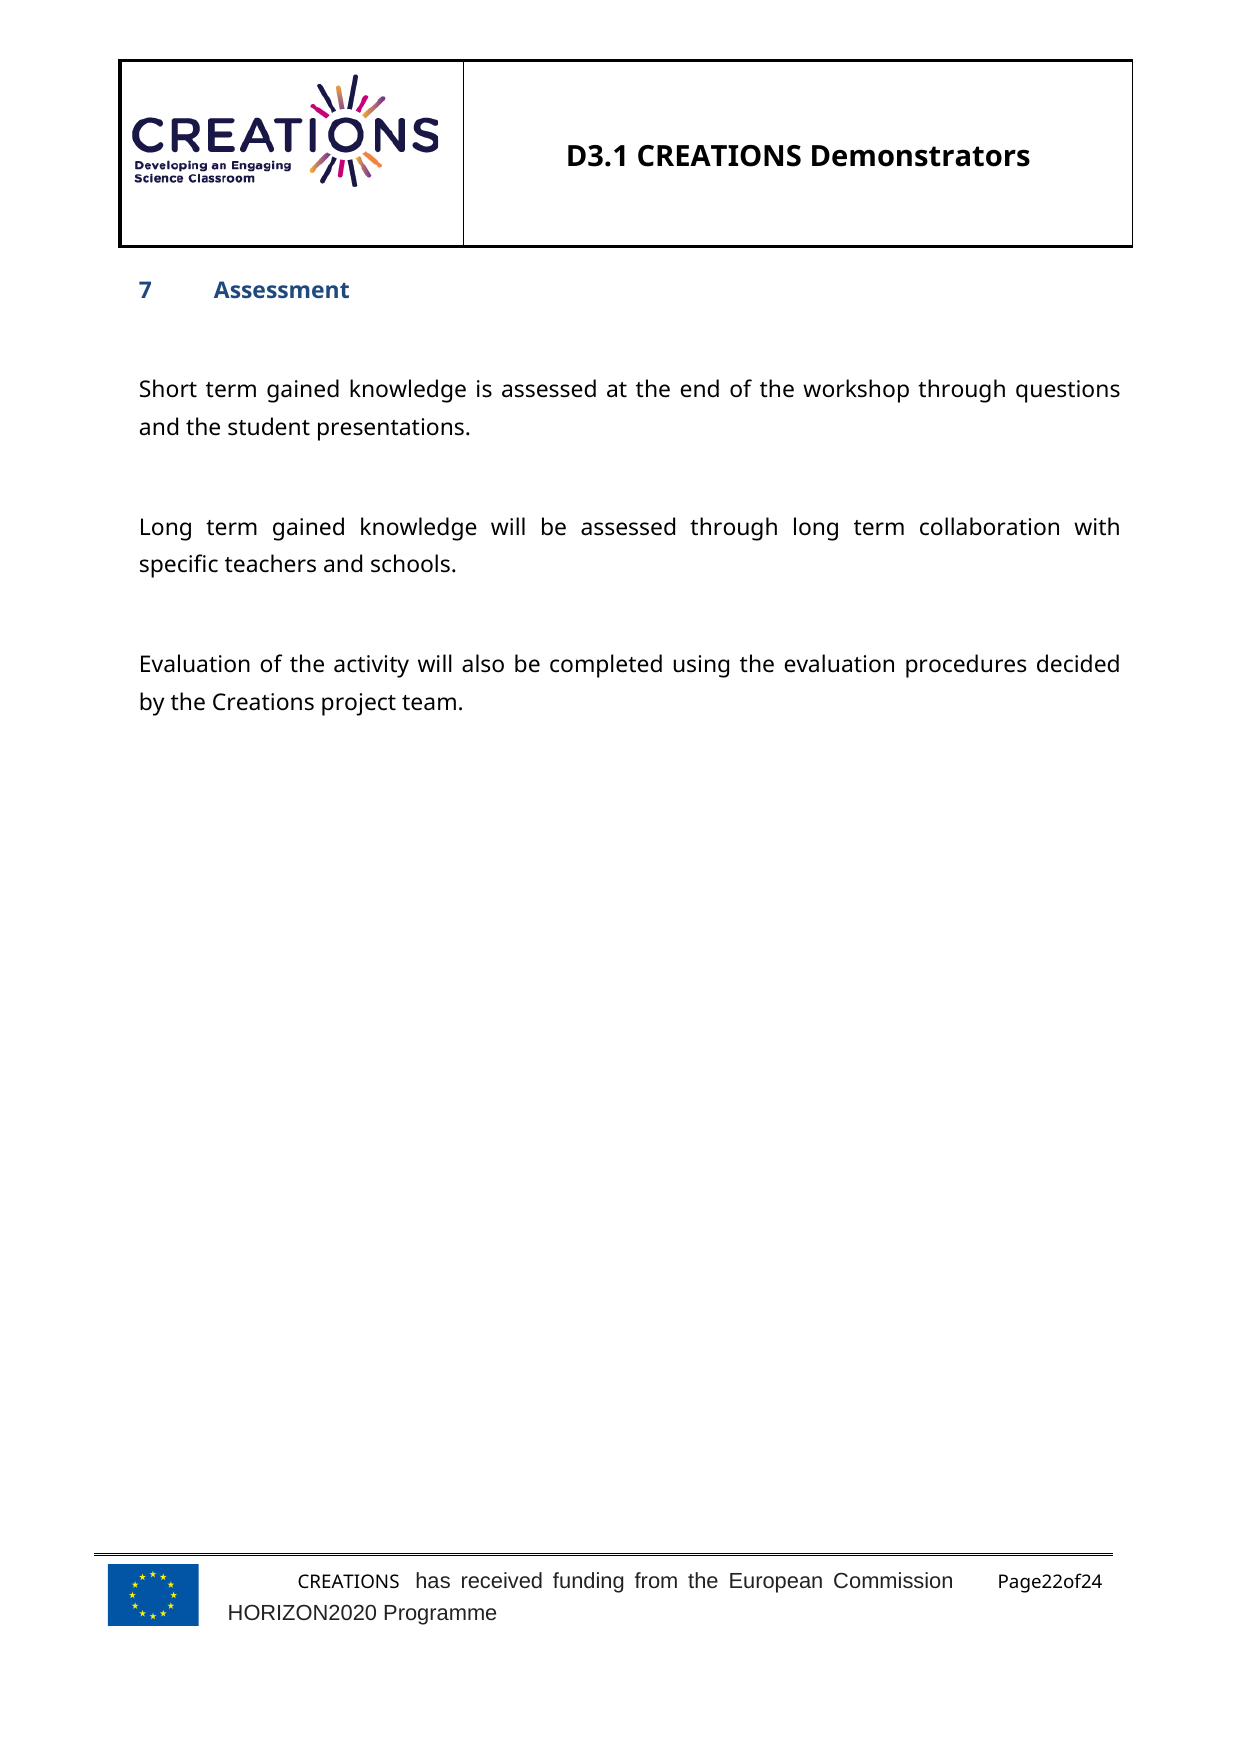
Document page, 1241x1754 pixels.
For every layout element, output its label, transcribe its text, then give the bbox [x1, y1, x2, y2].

picture [107, 1564, 199, 1626]
text Short term gained knowledge is assessed at the end of the workshop through questions and the student presentations. [139, 373, 1122, 442]
text Evaluation of the activity will also be completed using the evaluation procedures decided by the Creations project team. [139, 648, 1122, 717]
text Long term gained knowledge will be assessed through long term collaboration with specific teachers and schools. [139, 510, 1122, 579]
subtitle Assessment [139, 274, 1122, 306]
picture [131, 74, 439, 187]
